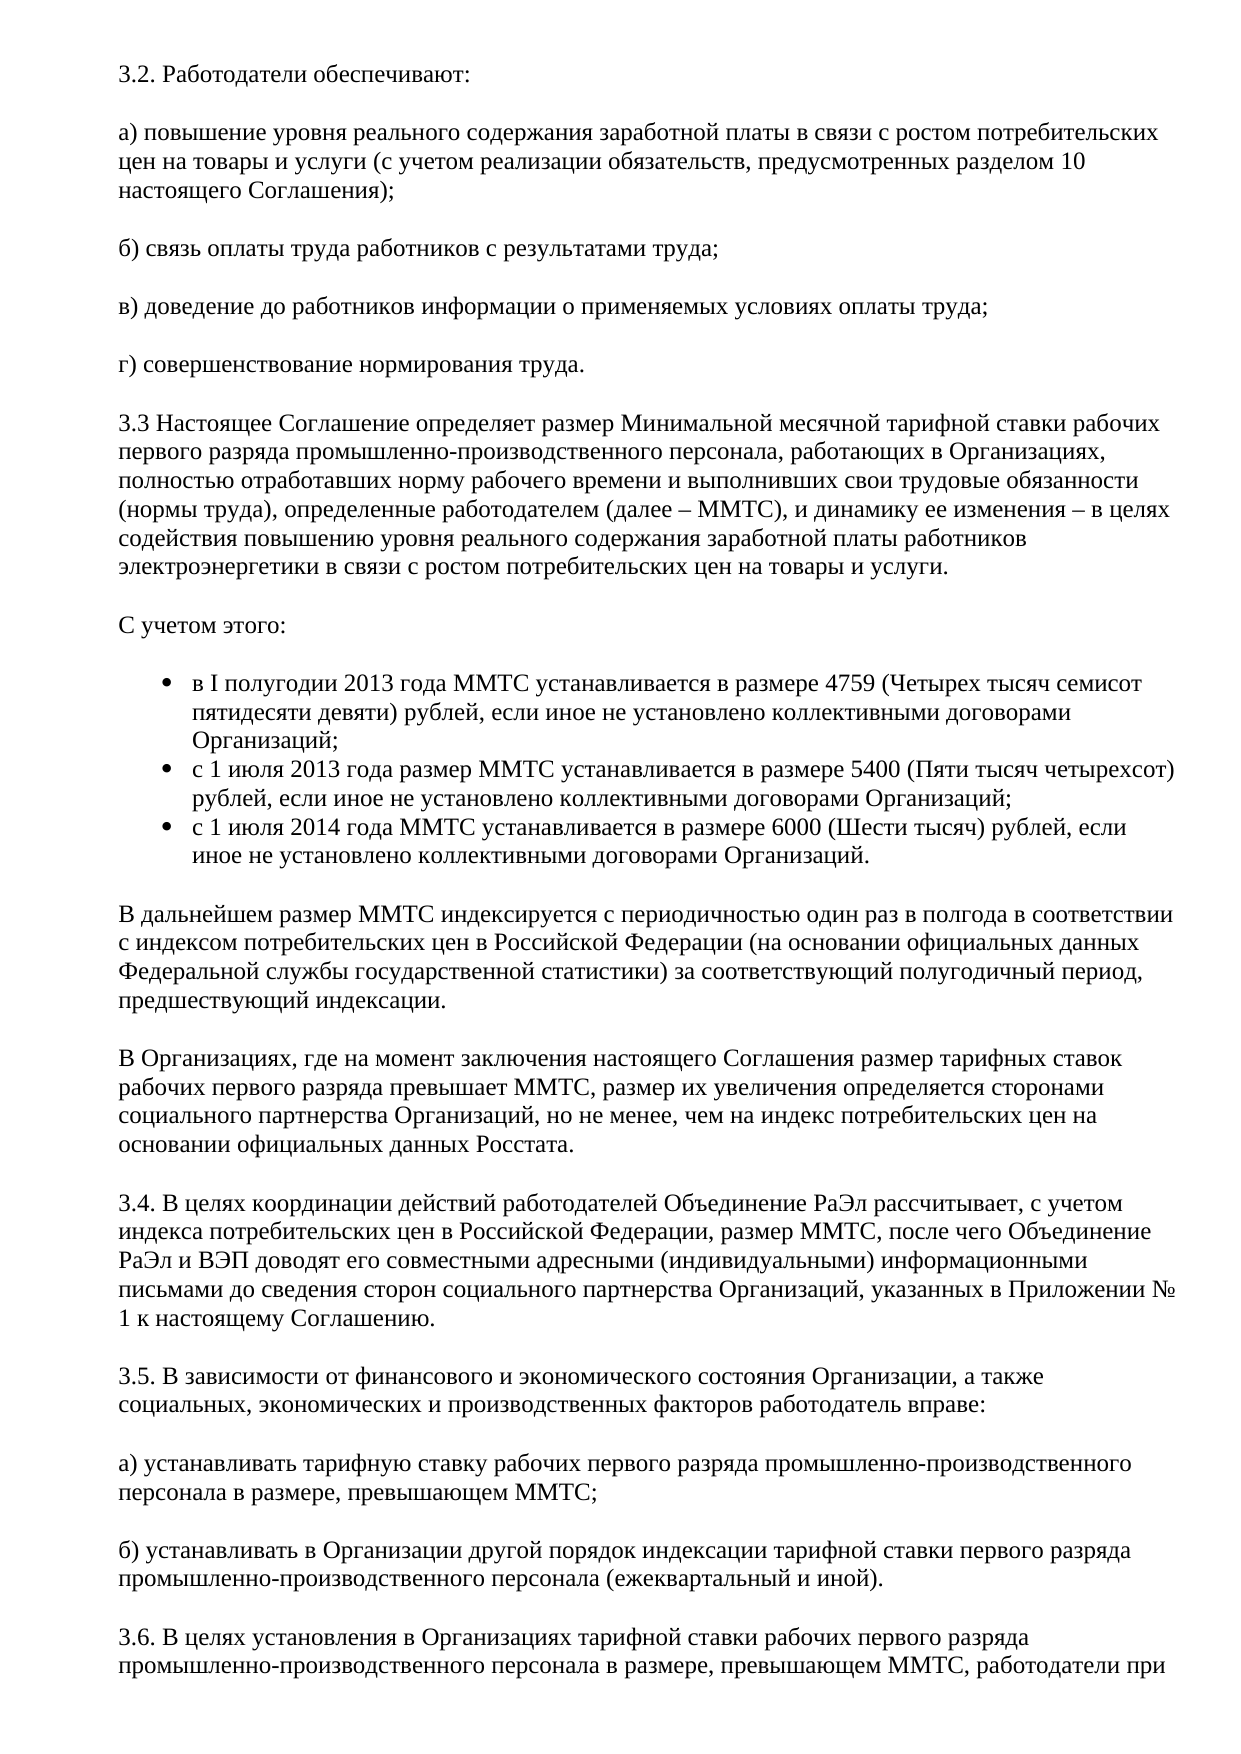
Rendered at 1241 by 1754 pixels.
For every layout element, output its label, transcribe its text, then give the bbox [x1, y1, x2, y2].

text в) доведение до работников информации о применяемых условиях оплаты труда; [118, 291, 1181, 320]
text а) повышение уровня реального содержания заработной платы в связи с ростом потребительских цен на товары и услуги (с учетом реализации обязательств, предусмотренных разделом 10 настоящего Соглашения); [118, 117, 1181, 203]
text г) совершенствование нормирования труда. [118, 349, 1181, 378]
list с 1 июля 2013 года размер ММТС устанавливается в размере 5400 (Пяти тысяч четырехсот) рублей, если иное не установлено коллективными договорами Организаций; [162, 754, 1181, 812]
text б) связь оплаты труда работников с результатами труда; [118, 233, 1181, 262]
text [118, 1622, 1181, 1679]
text 3.3 Настоящее Соглашение определяет размер Минимальной месячной тарифной ставки рабочих первого разряда промышленно-производственного персонала, работающих в Организациях, полностью отработавших норму рабочего времени и выполнивших свои трудовые обязанности (нормы труда), определенные работодателем (далее – ММТС), и динамику ее изменения – в целях содействия повышению уровня реального содержания заработной платы работников электроэнергетики в связи с ростом потребительских цен на товары и услуги. [118, 408, 1181, 580]
text б) устанавливать в Организации другой порядок индексации тарифной ставки первого разряда промышленно-производственного персонала (ежеквартальный и иной). [118, 1535, 1181, 1592]
list с 1 июля 2014 года ММТС устанавливается в размере 6000 (Шести тысяч) рублей, если иное не установлено коллективными договорами Организаций. [162, 812, 1181, 869]
text а) устанавливать тарифную ставку рабочих первого разряда промышленно-производственного персонала в размере, превышающем ММТС; [118, 1448, 1181, 1505]
text 3.2. Работодатели обеспечивают: [118, 59, 1181, 88]
text В дальнейшем размер ММТС индексируется с периодичностью один раз в полгода в соответствии с индексом потребительских цен в Российской Федерации (на основании официальных данных Федеральной службы государственной статистики) за соответствующий полугодичный период, предшествующий индексации. [118, 899, 1181, 1014]
text 3.5. В зависимости от финансового и экономического состояния Организации, а также социальных, экономических и производственных факторов работодатель вправе: [118, 1361, 1181, 1418]
list в I полугодии 2013 года ММТС устанавливается в размере 4759 (Четырех тысяч семисот пятидесяти девяти) рублей, если иное не установлено коллективными договорами Организаций; [162, 668, 1181, 754]
text С учетом этого: [118, 610, 1181, 638]
text 3.4. В целях координации действий работодателей Объединение РаЭл рассчитывает, с учетом индекса потребительских цен в Российской Федерации, размер ММТС, после чего Объединение РаЭл и ВЭП доводят его совместными адресными (индивидуальными) информационными письмами до сведения сторон социального партнерства Организаций, указанных в Приложении № 1 к настоящему Соглашению. [118, 1188, 1181, 1331]
text В Организациях, где на момент заключения настоящего Соглашения размер тарифных ставок рабочих первого разряда превышает ММТС, размер их увеличения определяется сторонами социального партнерства Организаций, но не менее, чем на индекс потребительских цен на основании официальных данных Росстата. [118, 1043, 1181, 1158]
